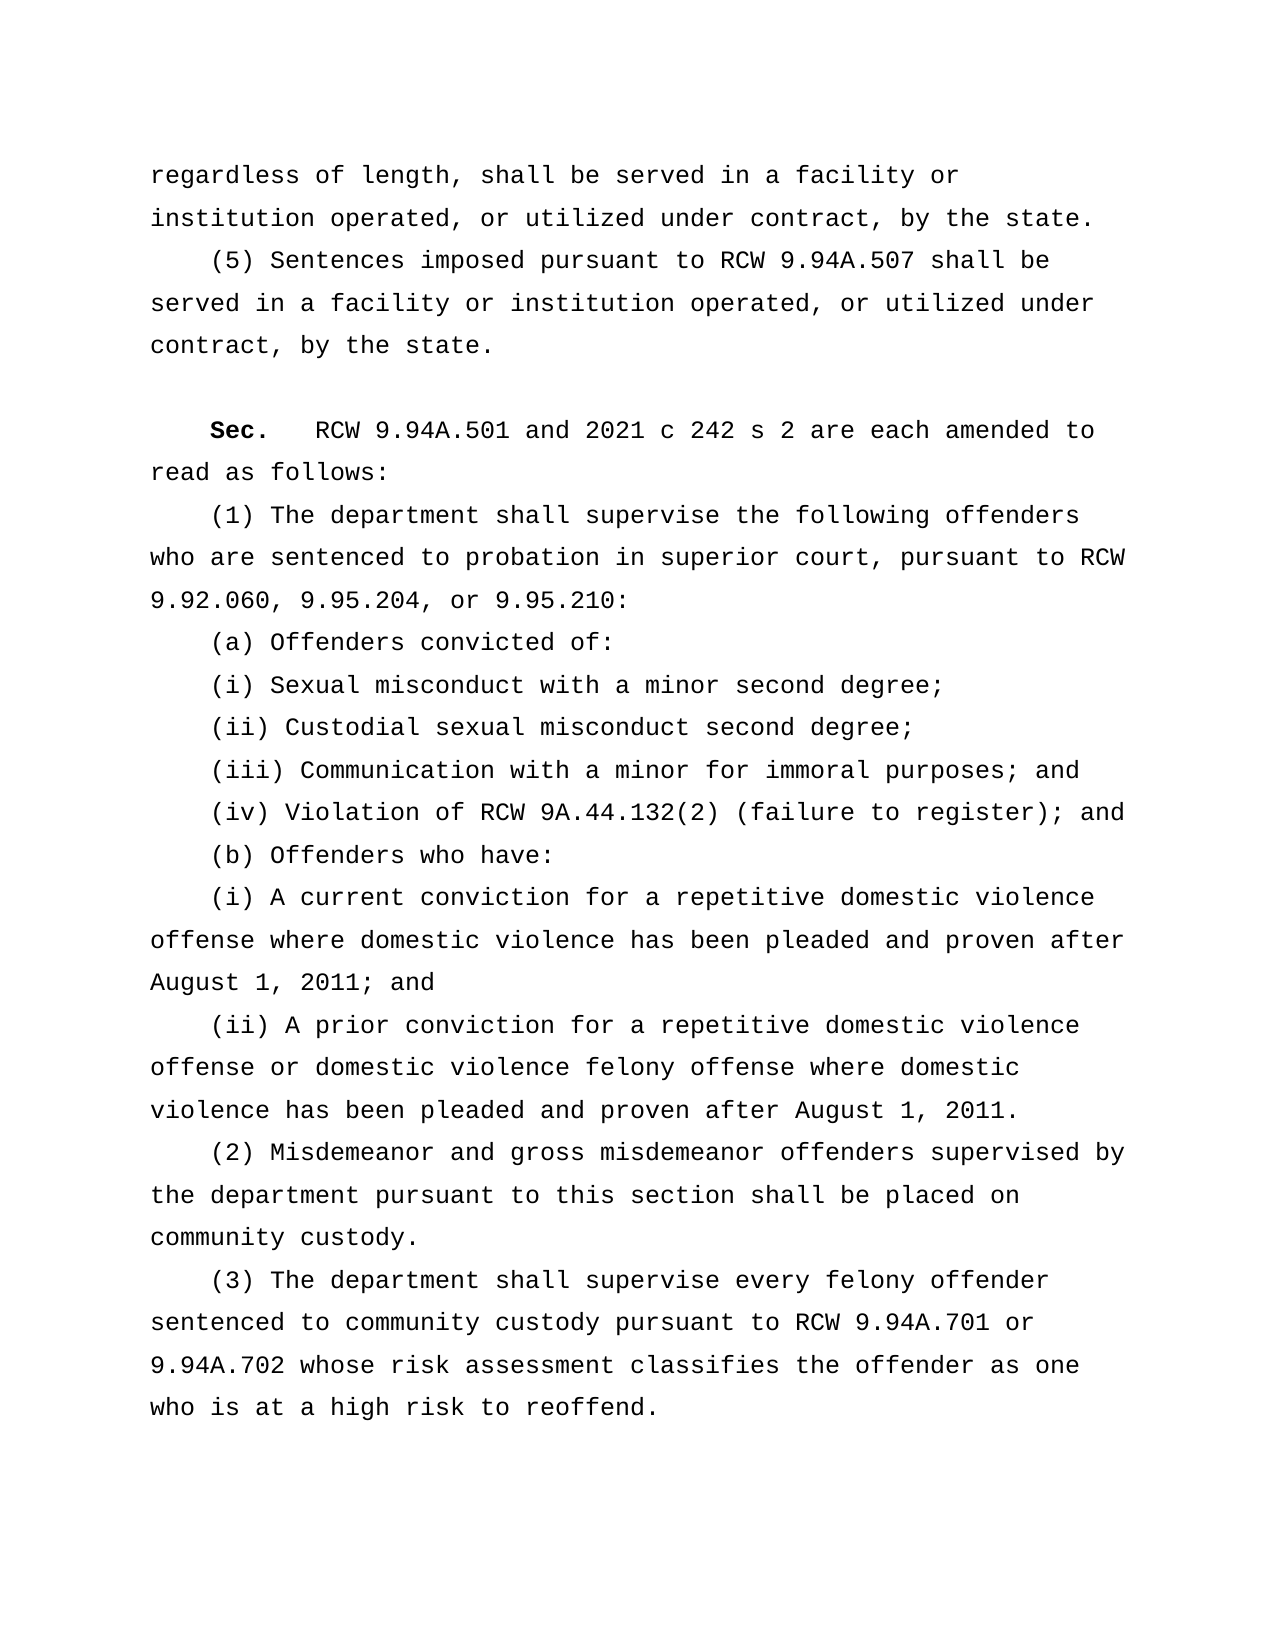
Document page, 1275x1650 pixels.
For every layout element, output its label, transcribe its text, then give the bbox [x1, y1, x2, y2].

text (ii) A prior conviction for a repetitive domestic violence offense or domestic violence felony offense where domestic violence has been pleaded and proven after August 1, 2011. [150, 999, 1125, 1127]
text Sec. RCW 9.94A.501 and 2021 c 242 s 2 are each amended to read as follows: [150, 404, 1125, 489]
text (i) Sexual misconduct with a minor second degree; [150, 659, 1125, 702]
text (1) The department shall supervise the following offenders who are sentenced to probation in superior court, pursuant to RCW 9.92.060, 9.95.204, or 9.95.210: [150, 489, 1125, 617]
text (iv) Violation of RCW 9A.44.132(2) (failure to register); and [150, 787, 1125, 829]
text (iii) Communication with a minor for immoral purposes; and [150, 744, 1125, 787]
text (5) Sentences imposed pursuant to RCW 9.94A.507 shall be served in a facility or institution operated, or utilized under contract, by the state. [150, 235, 1125, 362]
text (a) Offenders convicted of: [150, 617, 1125, 659]
text (2) Misdemeanor and gross misdemeanor offenders supervised by the department pursuant to this section shall be placed on community custody. [150, 1127, 1125, 1254]
text (ii) Custodial sexual misconduct second degree; [150, 702, 1125, 744]
text (b) Offenders who have: [150, 829, 1125, 872]
text (3) The department shall supervise every felony offender sentenced to community custody pursuant to RCW 9.94A.701 or 9.94A.702 whose risk assessment classifies the offender as one who is at a high risk to reoffend. [150, 1254, 1125, 1424]
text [150, 150, 1125, 235]
text (i) A current conviction for a repetitive domestic violence offense where domestic violence has been pleaded and proven after August 1, 2011; and [150, 872, 1125, 999]
